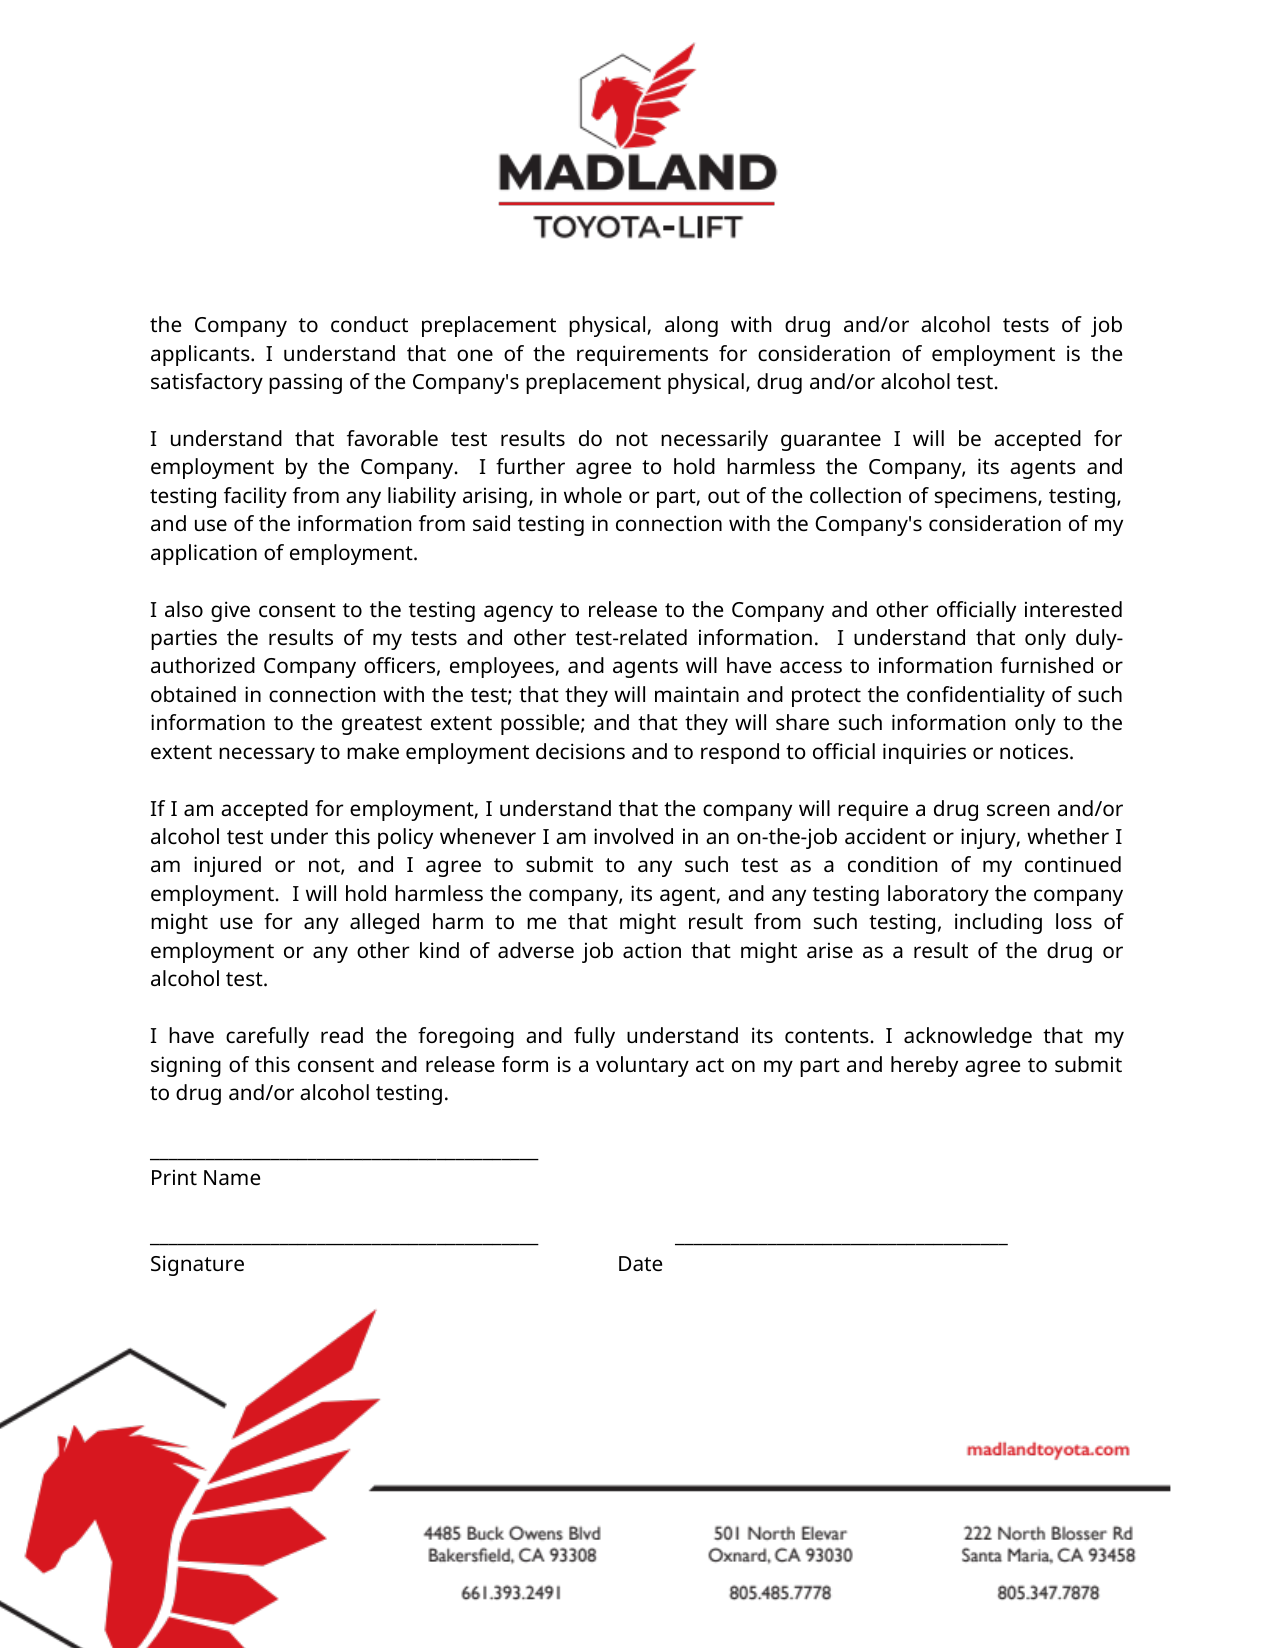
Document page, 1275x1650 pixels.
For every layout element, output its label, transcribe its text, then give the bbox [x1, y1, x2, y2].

text __________________________________________ Print Name [150, 1135, 1125, 1192]
text I understand that favorable test results do not necessarily guarantee I will be accepted for employment by the Company. I further agree to hold harmless the Company, its agents and testing facility from any liability arising, in whole or part, out of the collection of specimens, testing, and use of the information from said testing in connection with the Company's consideration of my application of employment. [150, 424, 1125, 566]
text I have carefully read the foregoing and fully understand its contents. I acknowledge that my signing of this consent and release form is a voluntary act on my part and hereby agree to submit to drug and/or alcohol testing. [150, 1021, 1125, 1107]
text If I am accepted for employment, I understand that the company will require a drug screen and/or alcohol test under this policy whenever I am involved in an on-the-job accident or injury, whether I am injured or not, and I agree to submit to any such test as a condition of my continued employment. I will hold harmless the company, its agent, and any testing laboratory the company might use for any alleged harm to me that might result from such testing, including loss of employment or any other kind of adverse job action that might arise as a result of the drug or alcohol test. [150, 794, 1125, 993]
text __________________________________________ ____________________________________ Signature Date [150, 1220, 1125, 1277]
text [150, 310, 1125, 396]
text I also give consent to the testing agency to release to the Company and other officially interested parties the results of my tests and other test-related information. I understand that only duly-authorized Company officers, employees, and agents will have access to information furnished or obtained in connection with the test; that they will maintain and protect the confidentiality of such information to the greatest extent possible; and that they will share such information only to the extent necessary to make employment decisions and to respond to official inquiries or notices. [150, 595, 1125, 765]
